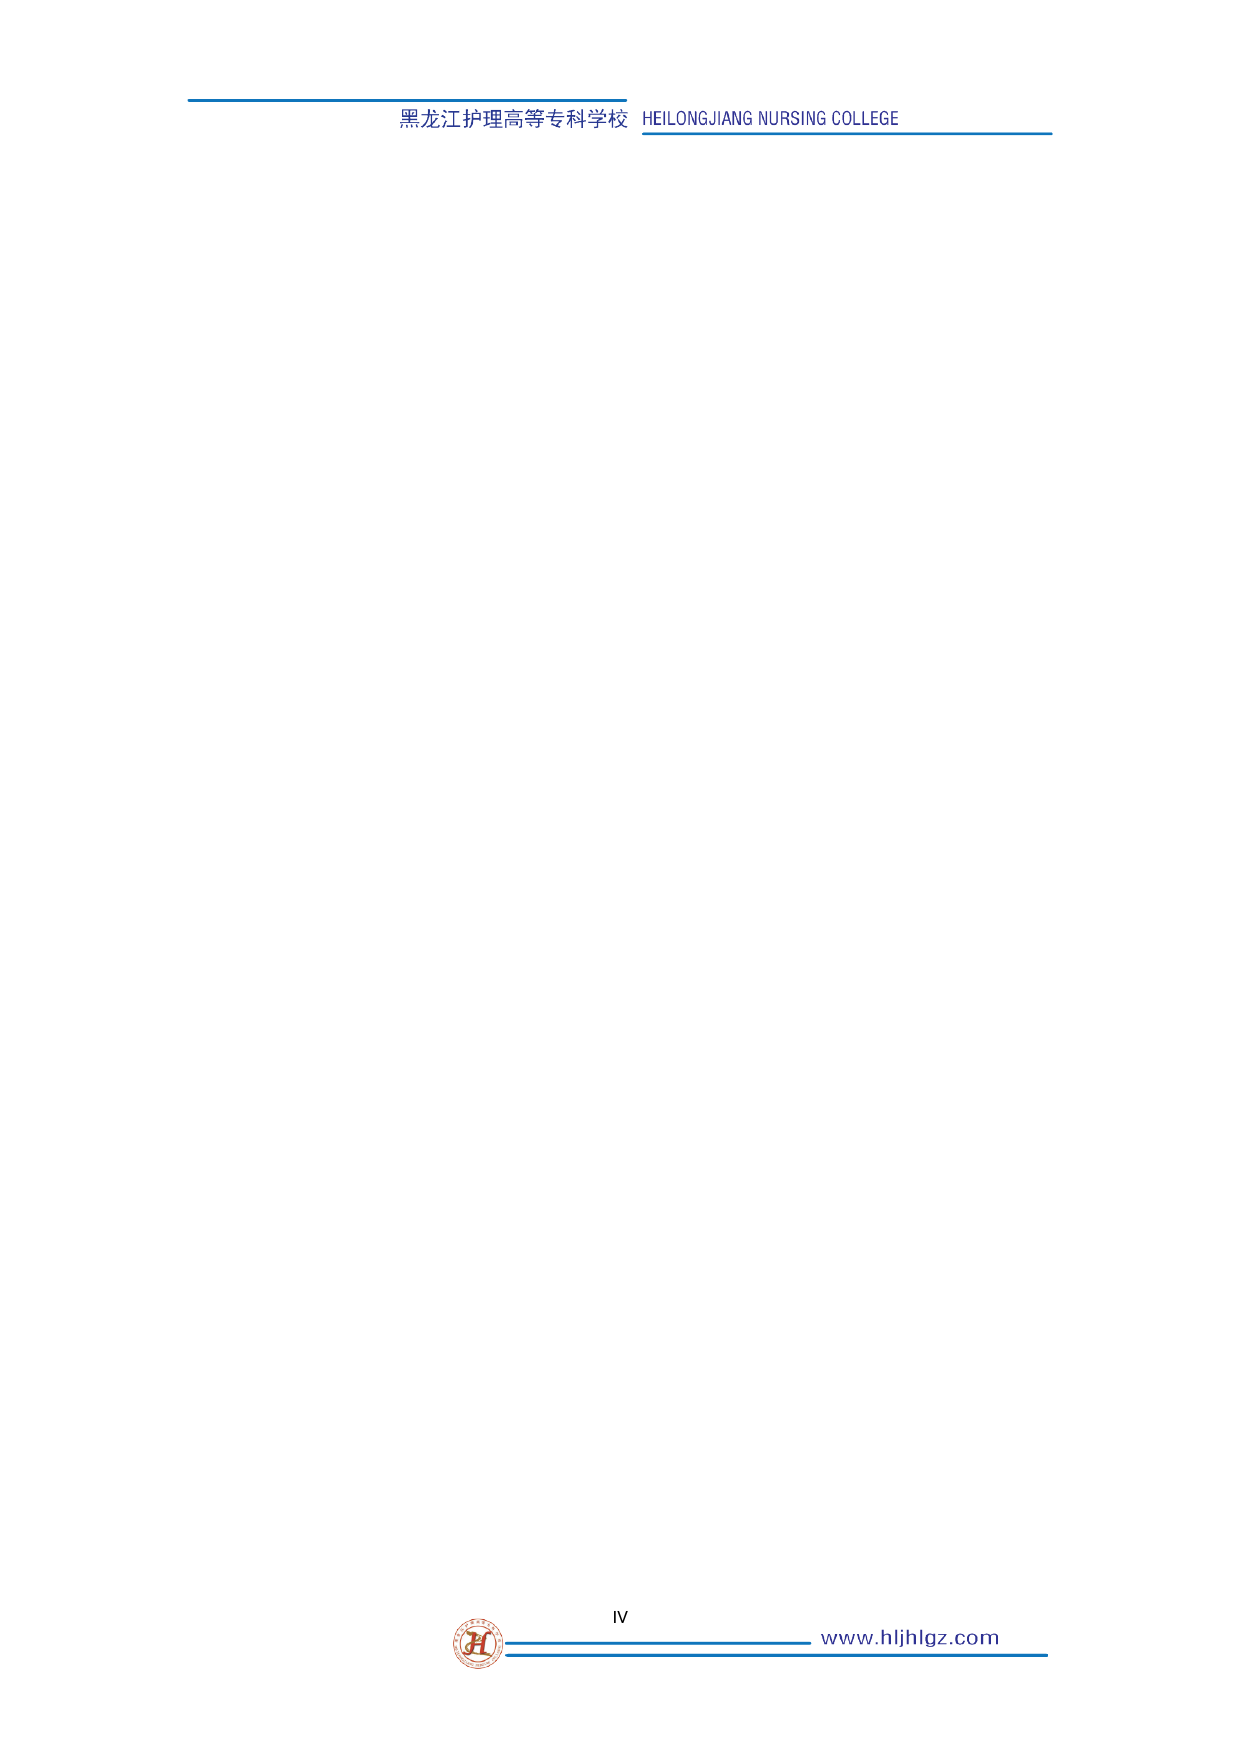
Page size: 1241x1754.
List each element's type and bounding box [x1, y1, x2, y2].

picture [182, 1598, 1048, 1683]
picture [187, 84, 1053, 164]
